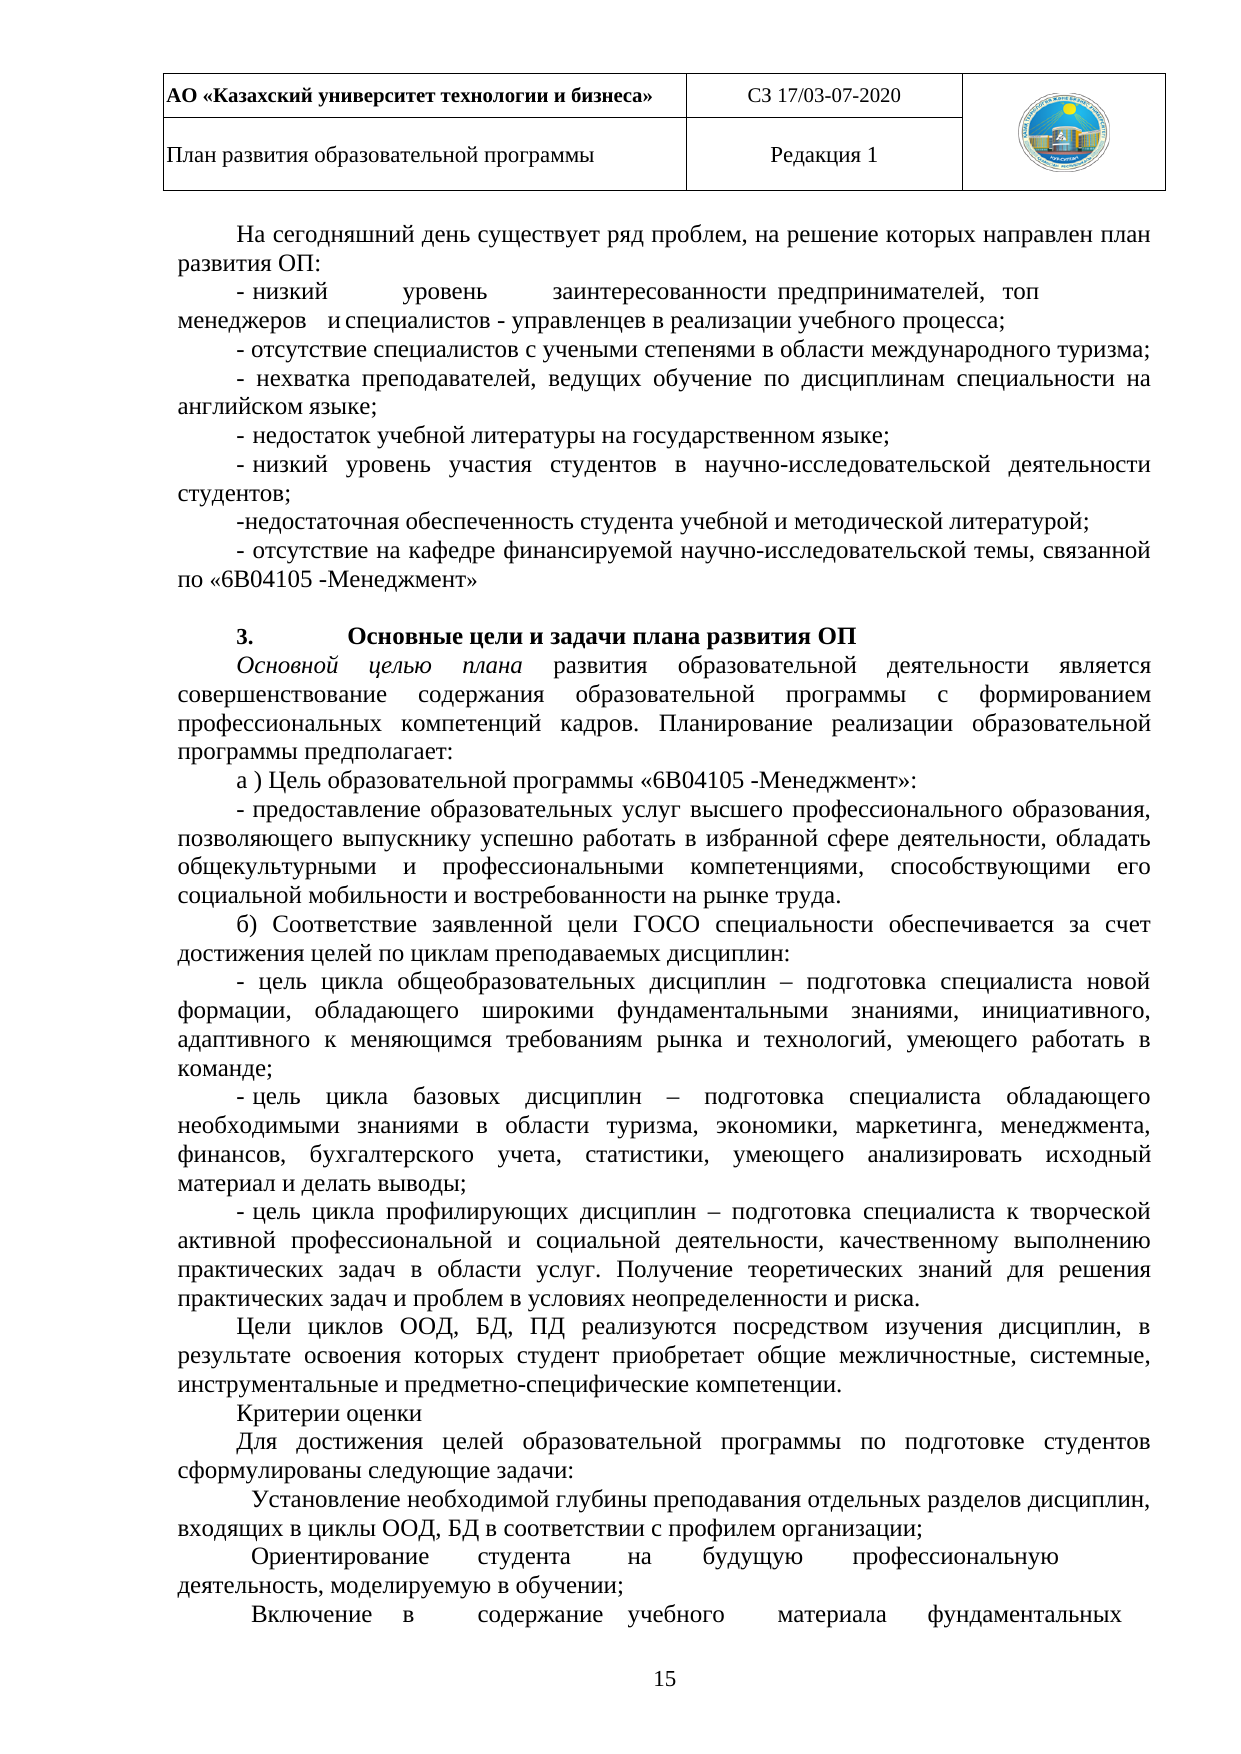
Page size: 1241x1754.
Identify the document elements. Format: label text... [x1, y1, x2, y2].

text На сегодняшний день существует ряд проблем, на решение которых направлен план развития ОП: [177, 219, 1152, 276]
list предоставление образовательных услуг высшего профессионального образования, позволяющего выпускнику успешно работать в избранной сфере деятельности, обладать общекультурными и профессиональными компетенциями, способствующими его социальной мобильности и востребованности на рынке труда. [177, 794, 1152, 909]
text Ориентирование студента на будущую профессиональную деятельность, моделируемую в обучении; [177, 1541, 1152, 1599]
list низкий уровень участия студентов в научно-исследовательской деятельности студентов; [177, 449, 1152, 506]
list недостаток учебной литературы на государственном языке; [177, 420, 1152, 449]
text Установление необходимой глубины преподавания отдельных разделов дисциплин, входящих в циклы ООД, БД в соответствии с профилем организации; [177, 1484, 1152, 1541]
text б) Соответствие заявленной цели ГОСО специальности обеспечивается за счет достижения целей по циклам преподаваемых дисциплин: [177, 909, 1152, 966]
subtitle Основные цели и задачи плана развития ОП [177, 621, 1152, 650]
text -недостаточная обеспеченность студента учебной и методической литературой; [177, 506, 1152, 535]
text - цель цикла общеобразовательных дисциплин – подготовка специалиста новой формации, обладающего широкими фундаментальными знаниями, инициативного, адаптивного к меняющимся требованиям рынка и технологий, умеющего работать в команде; [177, 966, 1152, 1081]
text - отсутствие специалистов с учеными степенями в области международного туризма; [177, 334, 1152, 363]
text Основной целью плана развития образовательной деятельности является совершенствование содержания образовательной программы с формированием профессиональных компетенций кадров. Планирование реализации образовательной программы предполагает: [177, 650, 1152, 765]
text Цели циклов ООД, БД, ПД реализуются посредством изучения дисциплин, в результате освоения которых студент приобретает общие межличностные, системные, инструментальные и предметно-специфические компетенции. [177, 1311, 1152, 1398]
text Для достижения целей образовательной программы по подготовке студентов сформулированы следующие задачи: [177, 1426, 1152, 1484]
list цель цикла профилирующих дисциплин – подготовка специалиста к творческой активной профессиональной и социальной деятельности, качественному выполнению практических задач в области услуг. Получение теоретических знаний для решения практических задач и проблем в условиях неопределенности и риска. [177, 1196, 1152, 1311]
list цель цикла базовых дисциплин – подготовка специалиста обладающего необходимыми знаниями в области туризма, экономики, маркетинга, менеджмента, финансов, бухгалтерского учета, статистики, умеющего анализировать исходный материал и делать выводы; [177, 1081, 1152, 1196]
list низкий уровень заинтересованности предпринимателей, топ менеджеров и специалистов - управленцев в реализации учебного процесса; [177, 276, 1152, 334]
text а ) Цель образовательной программы «6В04105 -Менеджмент»: [177, 765, 1152, 794]
text - нехватка преподавателей, ведущих обучение по дисциплинам специальности на английском языке; [177, 363, 1152, 420]
picture [1018, 93, 1110, 172]
text Критерии оценки [177, 1398, 1152, 1426]
text Включение в содержание учебного материала фундаментальных [177, 1599, 1152, 1628]
list отсутствие на кафедре финансируемой научно-исследовательской темы, связанной по «6В04105 -Менеджмент» [177, 535, 1152, 593]
